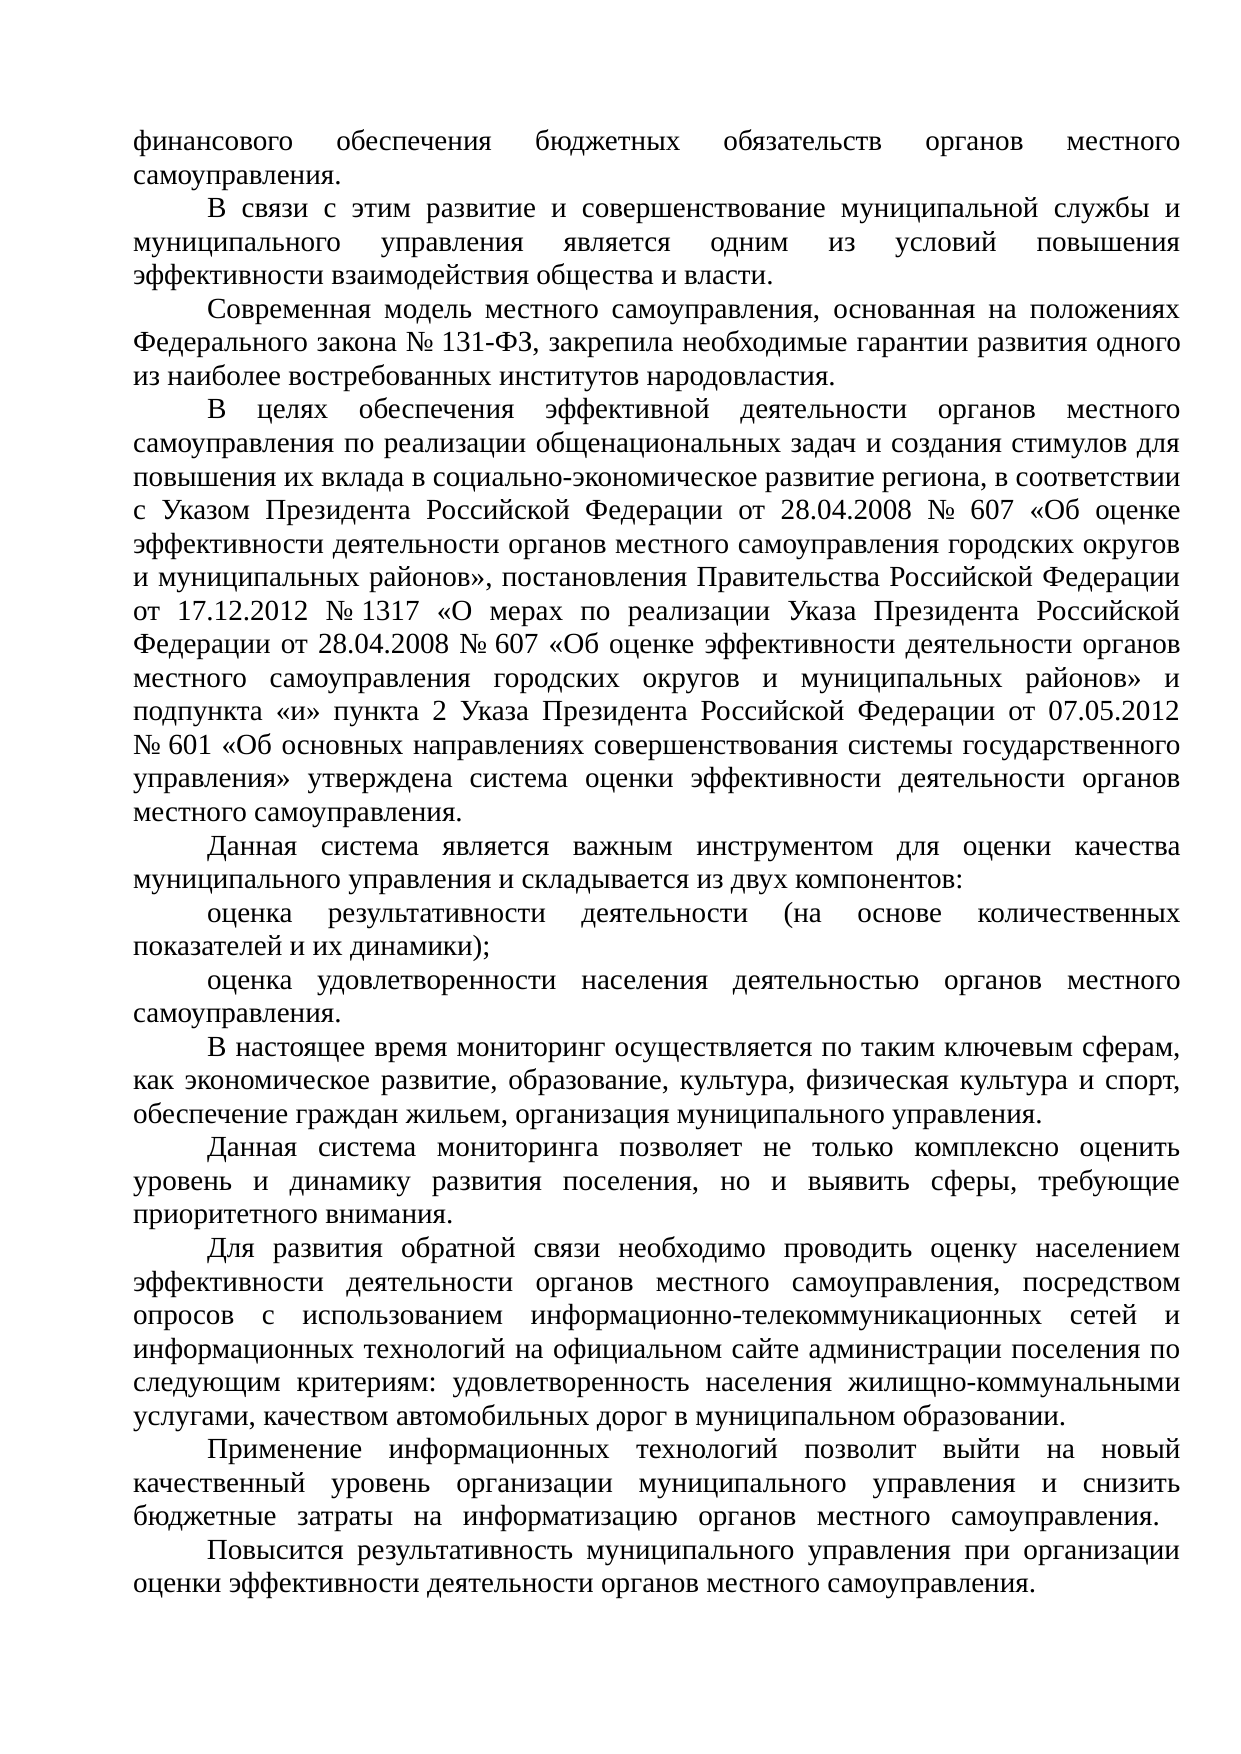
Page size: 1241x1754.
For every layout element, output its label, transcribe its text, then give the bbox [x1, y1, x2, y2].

text оценка удовлетворенности населения деятельностью органов местного самоуправления. [133, 962, 1181, 1029]
text В настоящее время мониторинг осуществляется по таким ключевым сферам, как экономическое развитие, образование, культура, физическая культура и спорт, обеспечение граждан жильем, организация муниципального управления. [133, 1029, 1181, 1129]
text оценка результативности деятельности (на основе количественных показателей и их динамики); [133, 895, 1181, 962]
text Данная система является важным инструментом для оценки качества муниципального управления и складывается из двух компонентов: [133, 828, 1181, 895]
text Применение информационных технологий позволит выйти на новый качественный уровень организации муниципального управления и снизить бюджетные затраты на информатизацию органов местного самоуправления. Повысится результативность муниципального управления при организации оценки эффективности деятельности органов местного самоуправления. [133, 1431, 1181, 1599]
text Данная система мониторинга позволяет не только комплексно оценить уровень и динамику развития поселения, но и выявить сферы, требующие приоритетного внимания. [133, 1129, 1181, 1230]
text В целях обеспечения эффективной деятельности органов местного самоуправления по реализации общенациональных задач и создания стимулов для повышения их вклада в социально-экономическое развитие региона, в соответствии с Указом Президента Российской Федерации от 28.04.2008 № 607 «Об оценке эффективности деятельности органов местного самоуправления городских округов и муниципальных районов», постановления Правительства Российской Федерации от 17.12.2012 № 1317 «О мерах по реализации Указа Президента Российской Федерации от 28.04.2008 № 607 «Об оценке эффективности деятельности органов местного самоуправления городских округов и муниципальных районов» и подпункта «и» пункта 2 Указа Президента Российской Федерации от 07.05.2012 № 601 «Об основных направлениях совершенствования системы государственного управления» утверждена система оценки эффективности деятельности органов местного самоуправления. [133, 392, 1181, 828]
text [133, 123, 1181, 190]
text В связи с этим развитие и совершенствование муниципальной службы и муниципального управления является одним из условий повышения эффективности взаимодействия общества и власти. [133, 190, 1181, 291]
text Для развития обратной связи необходимо проводить оценку населением эффективности деятельности органов местного самоуправления, посредством опросов с использованием информационно-телекоммуникационных сетей и информационных технологий на официальном сайте администрации поселения по следующим критериям: удовлетворенность населения жилищно-коммунальными услугами, качеством автомобильных дорог в муниципальном образовании. [133, 1230, 1181, 1431]
text Современная модель местного самоуправления, основанная на положениях Федерального закона № 131-ФЗ, закрепила необходимые гарантии развития одного из наиболее востребованных институтов народовластия. [133, 291, 1181, 392]
